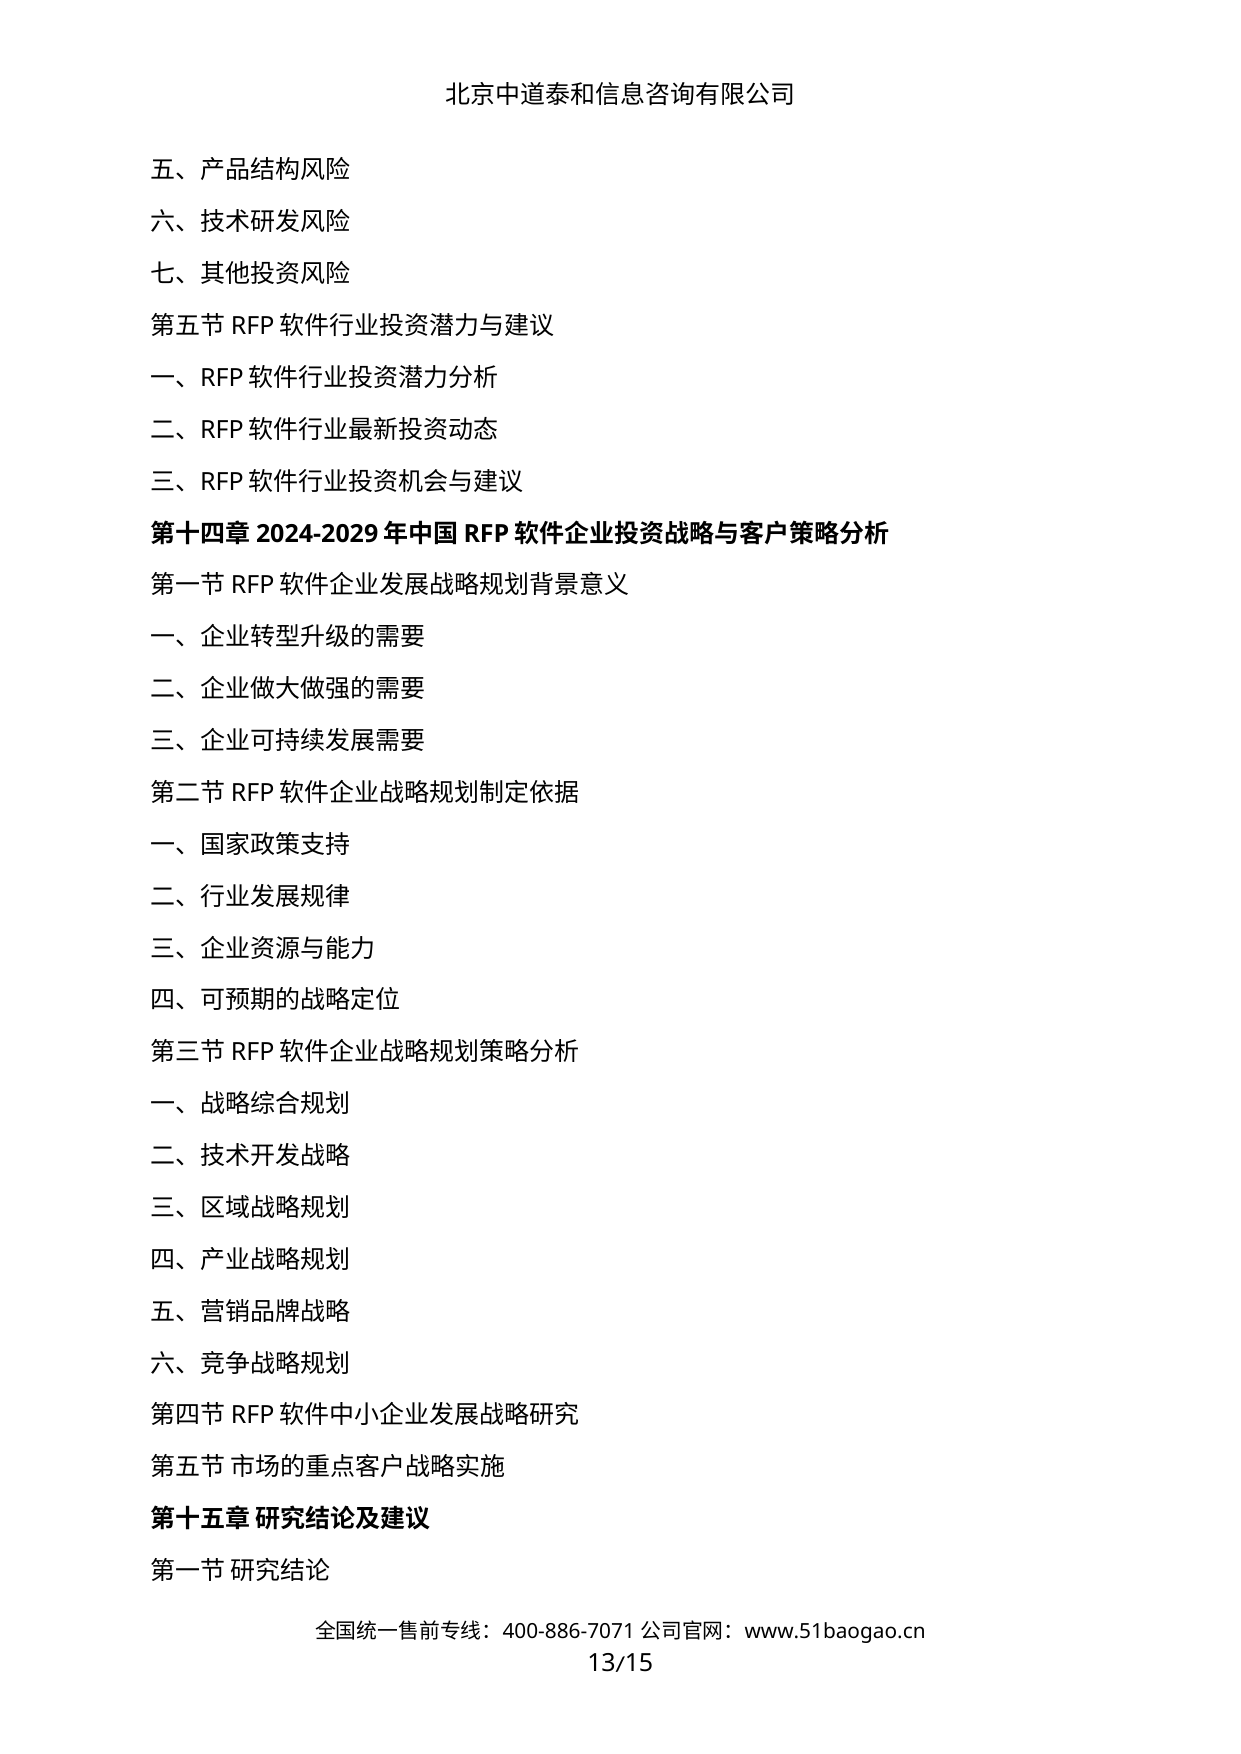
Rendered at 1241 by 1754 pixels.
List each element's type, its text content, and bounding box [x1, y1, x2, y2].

text 三、企业资源与能力 [150, 928, 1090, 964]
text 第十五章 研究结论及建议 [150, 1499, 1090, 1535]
text 二、企业做大做强的需要 [150, 669, 1090, 705]
text 四、产业战略规划 [150, 1239, 1090, 1276]
text 三、RFP软件行业投资机会与建议 [150, 461, 1090, 497]
text 第十四章 2024-2029年中国RFP软件企业投资战略与客户策略分析 [150, 513, 1090, 549]
text 一、战略综合规划 [150, 1084, 1090, 1120]
text 第三节 RFP软件企业战略规划策略分析 [150, 1032, 1090, 1068]
text 五、营销品牌战略 [150, 1291, 1090, 1327]
text 二、RFP软件行业最新投资动态 [150, 409, 1090, 446]
text 四、可预期的战略定位 [150, 980, 1090, 1016]
text 六、竞争战略规划 [150, 1343, 1090, 1379]
text 第一节 研究结论 [150, 1551, 1090, 1587]
text 七、其他投资风险 [150, 254, 1090, 290]
text 二、行业发展规律 [150, 876, 1090, 912]
text 第五节 RFP软件行业投资潜力与建议 [150, 306, 1090, 342]
text 六、技术研发风险 [150, 202, 1090, 238]
text 三、企业可持续发展需要 [150, 721, 1090, 757]
text 一、企业转型升级的需要 [150, 617, 1090, 653]
text 三、区域战略规划 [150, 1187, 1090, 1224]
text 第二节 RFP软件企业战略规划制定依据 [150, 772, 1090, 809]
text 第一节 RFP软件企业发展战略规划背景意义 [150, 565, 1090, 601]
text 一、RFP软件行业投资潜力分析 [150, 357, 1090, 394]
text 五、产品结构风险 [150, 150, 1090, 186]
text 二、技术开发战略 [150, 1136, 1090, 1172]
text 一、国家政策支持 [150, 824, 1090, 861]
text 第五节 市场的重点客户战略实施 [150, 1447, 1090, 1483]
text 第四节 RFP软件中小企业发展战略研究 [150, 1395, 1090, 1431]
